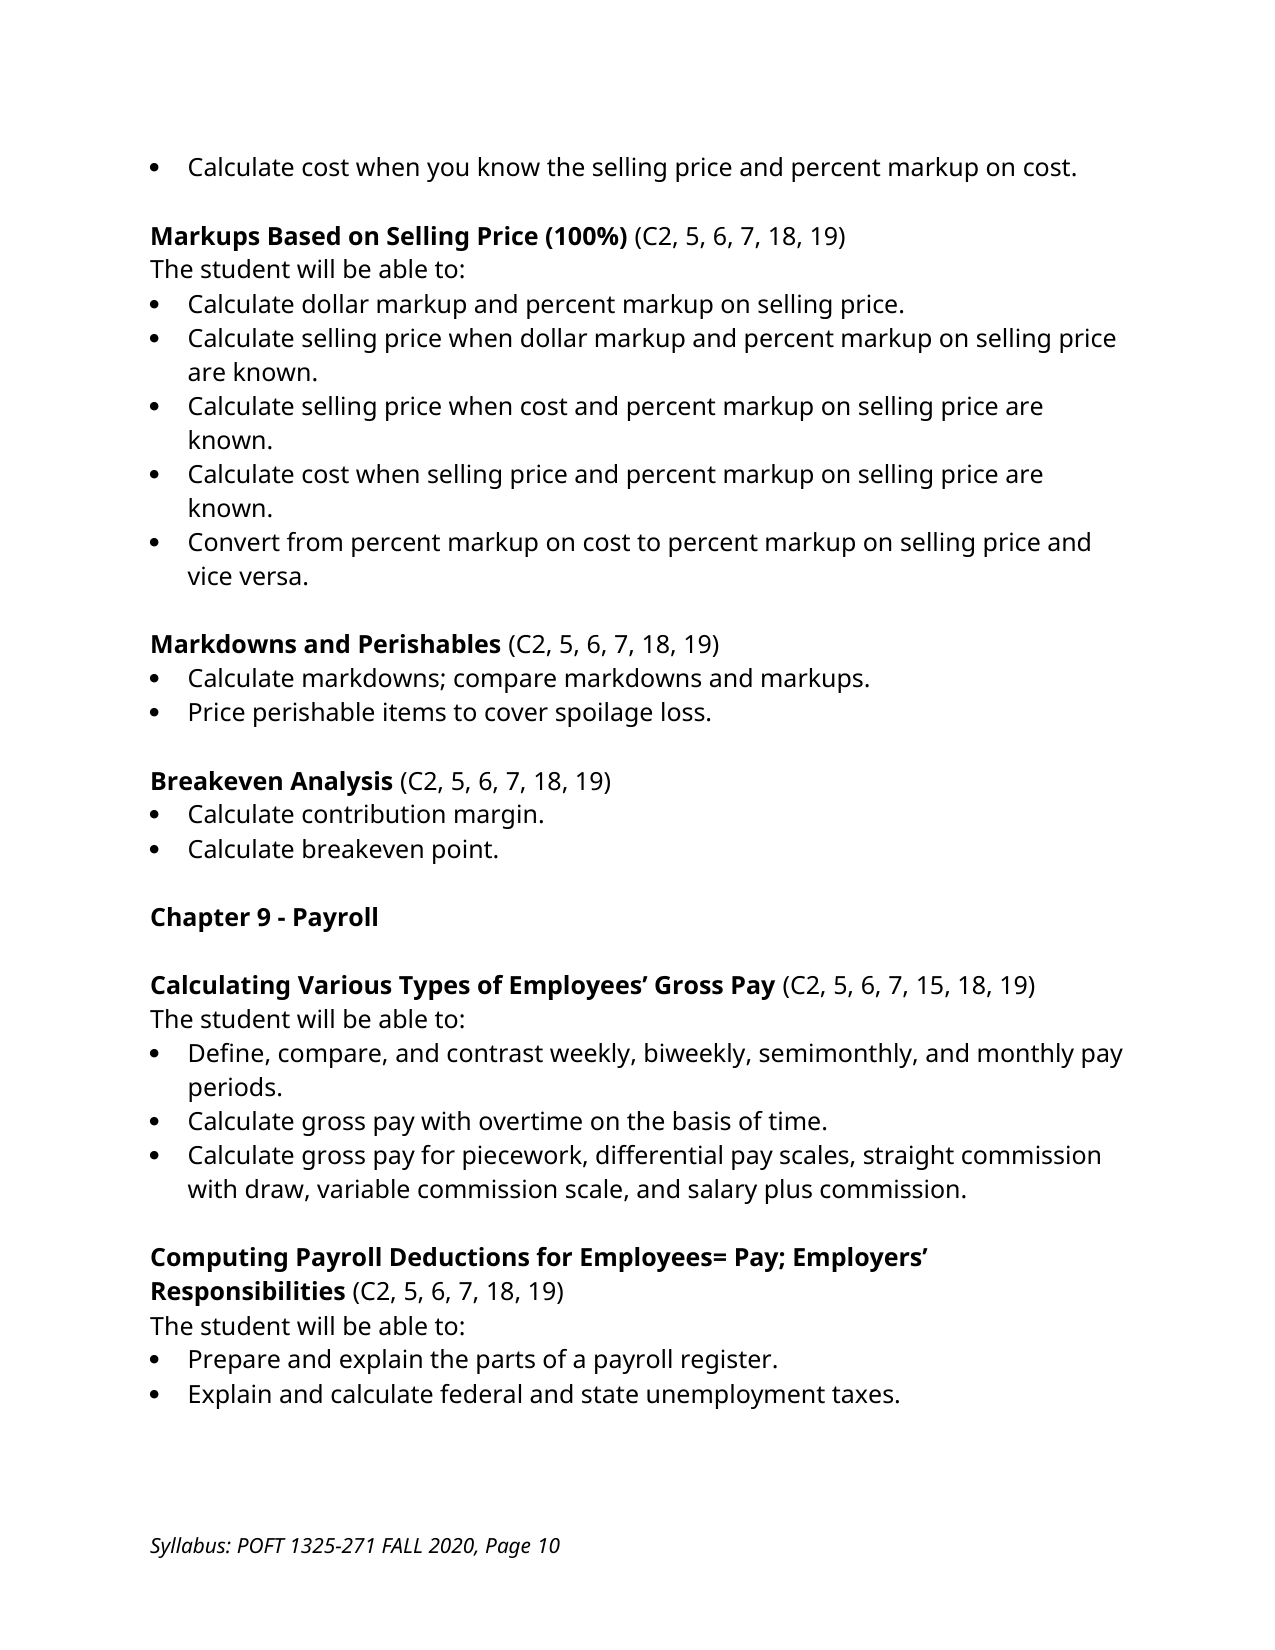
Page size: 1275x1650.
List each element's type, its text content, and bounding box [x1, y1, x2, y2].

text Calculating Various Types of Employees’ Gross Pay (C2, 5, 6, 7, 15, 18, 19) [150, 967, 1125, 1002]
text The student will be able to: [150, 252, 1125, 286]
list Calculate cost when selling price and percent markup on selling price are known. [150, 457, 1125, 525]
list Calculate selling price when dollar markup and percent markup on selling price are known. [150, 320, 1125, 388]
text Computing Payroll Deductions for Employees= Pay; Employers’ Responsibilities (C2, 5, 6, 7, 18, 19) [150, 1240, 1125, 1308]
list Define, compare, and contrast weekly, biweekly, semimonthly, and monthly pay periods. [150, 1036, 1125, 1104]
list Calculate dollar markup and percent markup on selling price. [150, 286, 1125, 320]
list Calculate gross pay with overtime on the basis of time. [150, 1104, 1125, 1138]
text Breakeven Analysis (C2, 5, 6, 7, 18, 19) [150, 763, 1125, 797]
list Calculate breakeven point. [150, 831, 1125, 865]
list Calculate contribution margin. [150, 797, 1125, 831]
list Calculate cost when you know the selling price and percent markup on cost. [150, 150, 1125, 184]
list Calculate selling price when cost and percent markup on selling price are known. [150, 388, 1125, 457]
list Prepare and explain the parts of a payroll register. [150, 1342, 1125, 1376]
text The student will be able to: [150, 1002, 1125, 1036]
list Convert from percent markup on cost to percent markup on selling price and vice versa. [150, 525, 1125, 593]
text Markdowns and Perishables (C2, 5, 6, 7, 18, 19) [150, 627, 1125, 661]
list Explain and calculate federal and state unemployment taxes. [150, 1376, 1125, 1410]
text Markups Based on Selling Price (100%) (C2, 5, 6, 7, 18, 19) [150, 218, 1125, 252]
list Calculate markdowns; compare markdowns and markups. [150, 661, 1125, 695]
list Calculate gross pay for piecework, differential pay scales, straight commission with draw, variable commission scale, and salary plus commission. [150, 1138, 1125, 1206]
list Price perishable items to cover spoilage loss. [150, 695, 1125, 729]
text Chapter 9 - Payroll [150, 899, 1125, 933]
text The student will be able to: [150, 1308, 1125, 1342]
